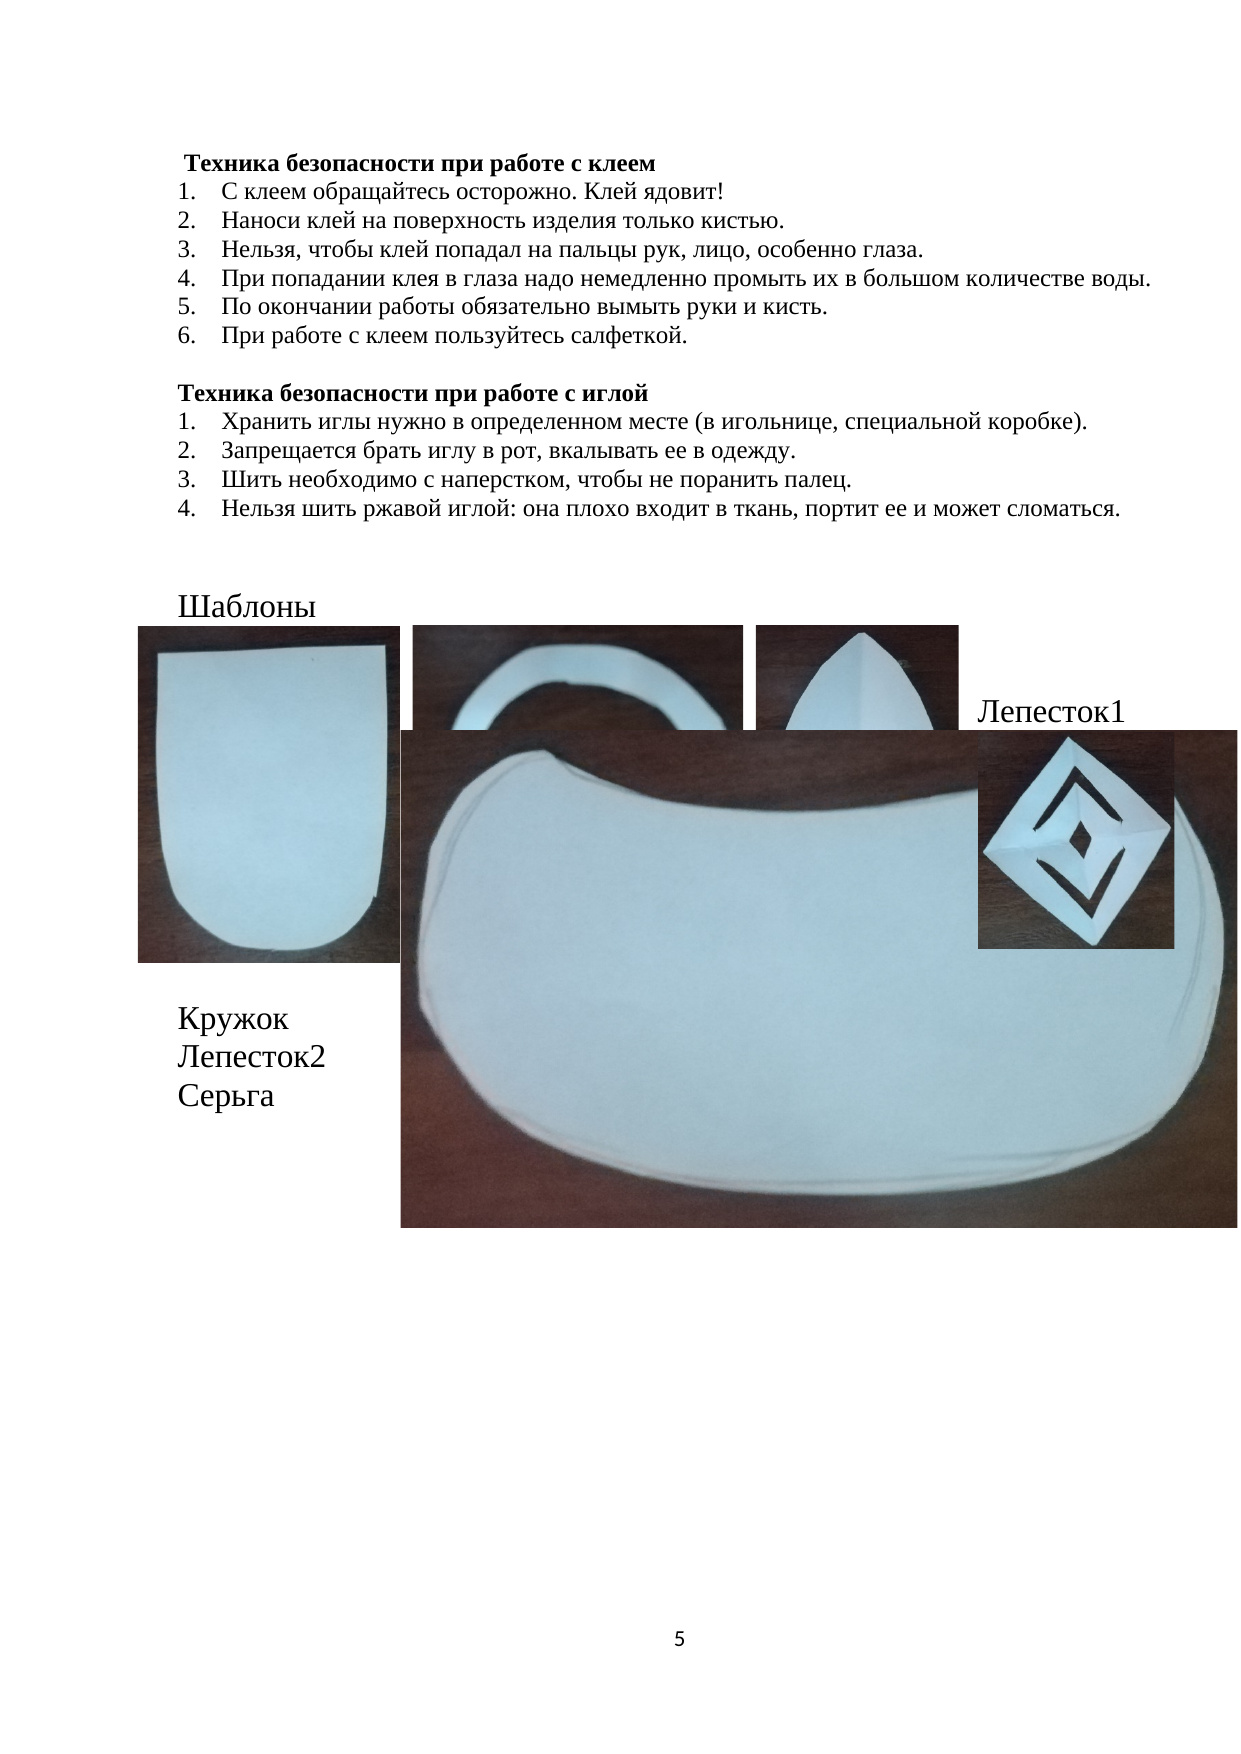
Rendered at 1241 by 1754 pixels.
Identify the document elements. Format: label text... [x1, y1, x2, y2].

text Шаблоны [177, 586, 1181, 624]
text 1. Хранить иглы нужно в определенном месте (в игольнице, специальной коробке). [177, 406, 1181, 435]
text 3. Шить необходимо с наперстком, чтобы не поранить палец. [177, 464, 1181, 493]
text 4. При попадании клея в глаза надо немедленно промыть их в большом количестве воды. [177, 263, 1181, 291]
text 4. Нельзя шить ржавой иглой: она плохо входит в ткань, портит ее и может сломаться. [177, 493, 1181, 521]
picture [137, 625, 1241, 1230]
text 1. С клеем обращайтесь осторожно. Клей ядовит! [177, 176, 1181, 205]
text 6. При работе с клеем пользуйтесь салфеткой. [177, 320, 1181, 349]
text Лепесток1 Кружок Лепесток2 Серьга [963, 692, 1181, 730]
text 3. Нельзя, чтобы клей попадал на пальцы рук, лицо, особенно глаза. [177, 234, 1181, 263]
text Техника безопасности при работе с клеем [177, 148, 1181, 176]
text 2. Наноси клей на поверхность изделия только кистью. [177, 205, 1181, 234]
text Техника безопасности при работе с иглой [177, 378, 1181, 406]
text 2. Запрещается брать иглу в рот, вкалывать ее в одежду. [177, 435, 1181, 464]
text 5. По окончании работы обязательно вымыть руки и кисть. [177, 291, 1181, 320]
text Лепесток1 Кружок Лепесток2 Серьга [177, 963, 399, 1113]
